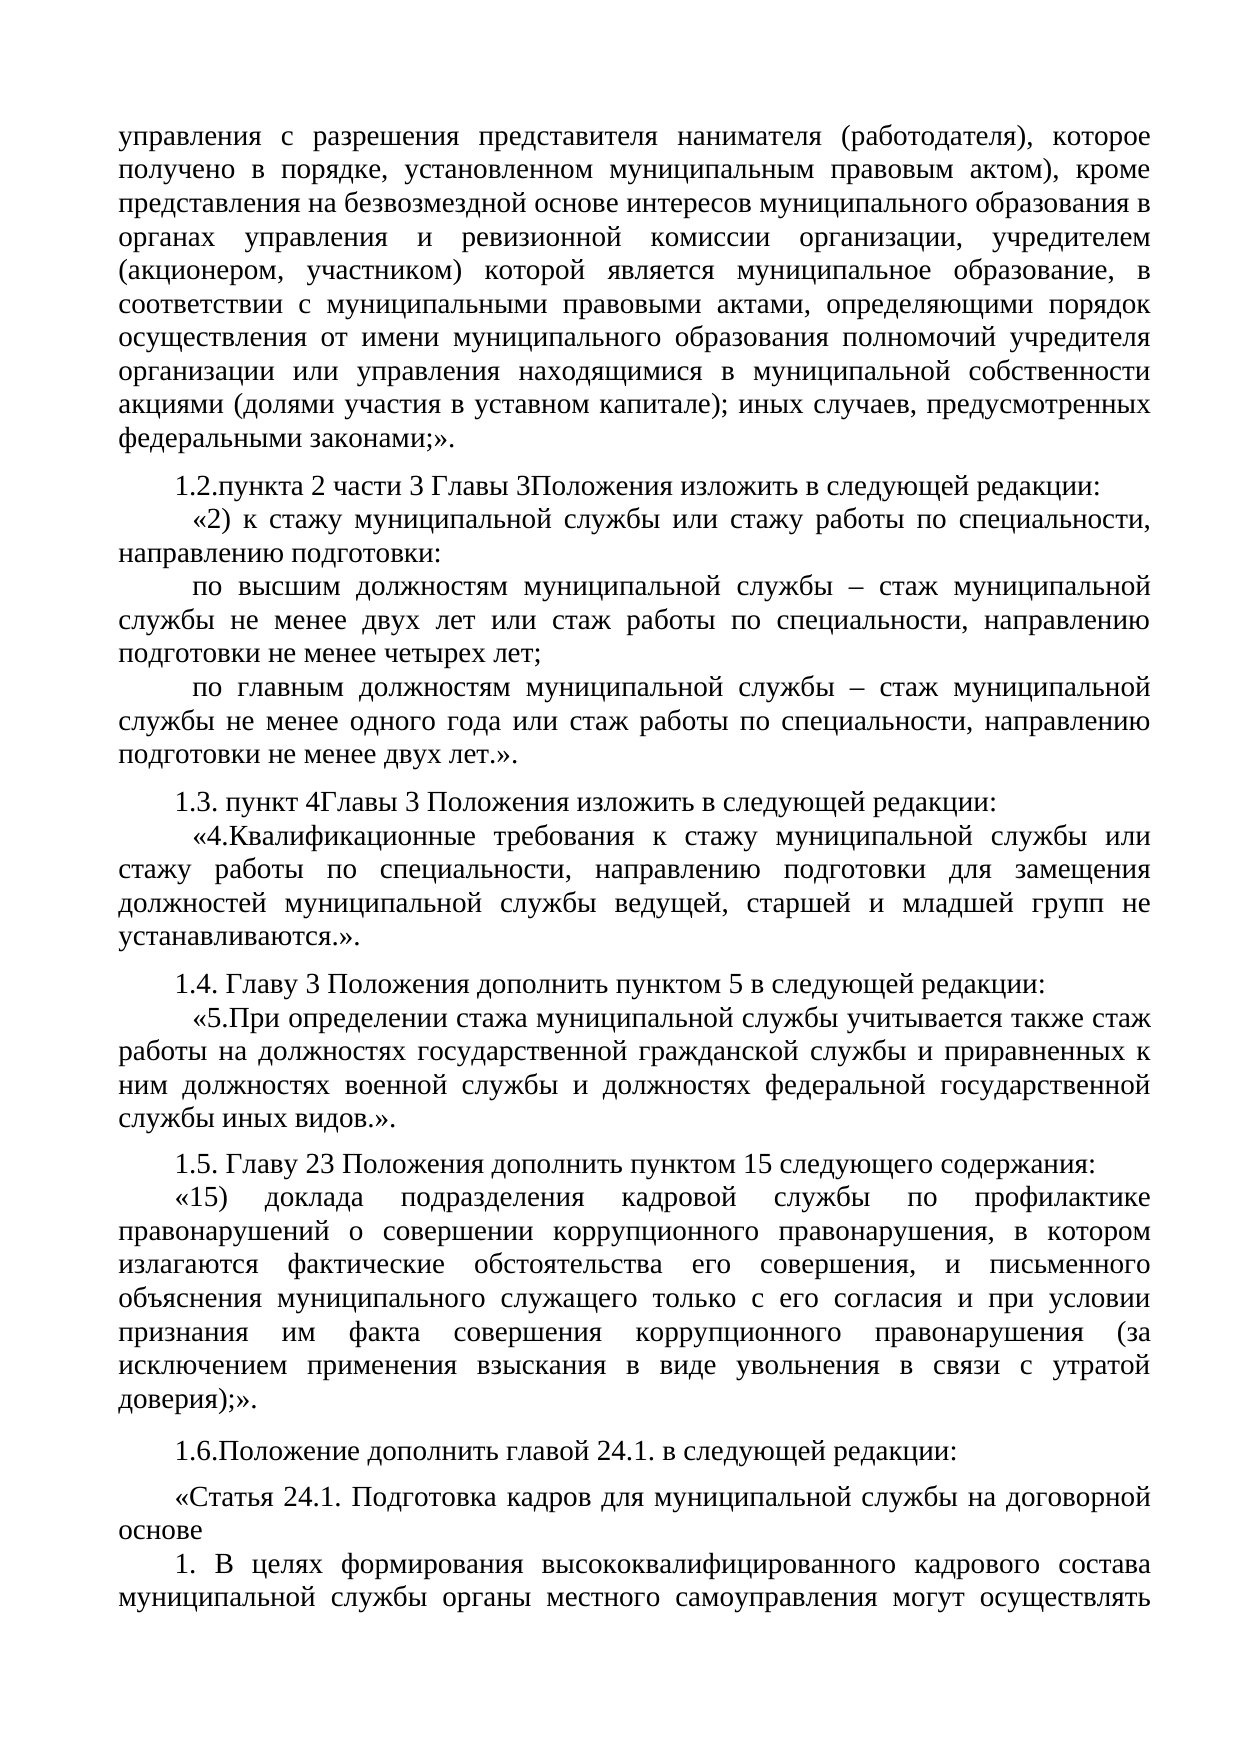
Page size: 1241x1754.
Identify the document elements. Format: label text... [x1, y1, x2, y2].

text «2) к стажу муниципальной службы или стажу работы по специальности, направлению подготовки: [118, 501, 1152, 568]
text 1.2.пункта 2 части 3 Главы 3Положения изложить в следующей редакции: [118, 468, 1152, 501]
text 1.4. Главу 3 Положения дополнить пунктом 5 в следующей редакции: [118, 966, 1152, 1000]
text «5.При определении стажа муниципальной службы учитывается также стаж работы на должностях государственной гражданской службы и приравненных к ним должностях военной службы и должностях федеральной государственной службы иных видов.». [118, 1000, 1152, 1134]
text 1.3. пункт 4Главы 3 Положения изложить в следующей редакции: [118, 784, 1152, 818]
text по высшим должностям муниципальной службы – стаж муниципальной службы не менее двух лет или стаж работы по специальности, направлению подготовки не менее четырех лет; [118, 568, 1152, 669]
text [118, 1546, 1152, 1613]
text по главным должностям муниципальной службы – стаж муниципальной службы не менее одного года или стаж работы по специальности, направлению подготовки не менее двух лет.». [118, 669, 1152, 770]
text «Статья 24.1. Подготовка кадров для муниципальной службы на договорной основе [118, 1479, 1152, 1546]
text 1.6.Положение дополнить главой 24.1. в следующей редакции: [118, 1433, 1152, 1467]
text «15) доклада подразделения кадровой службы по профилактике правонарушений о совершении коррупционного правонарушения, в котором излагаются фактические обстоятельства его совершения, и письменного объяснения муниципального служащего только с его согласия и при условии признания им факта совершения коррупционного правонарушения (за исключением применения взыскания в виде увольнения в связи с утратой доверия);». [118, 1179, 1152, 1414]
text «4.Квалификационные требования к стажу муниципальной службы или стажу работы по специальности, направлению подготовки для замещения должностей муниципальной службы ведущей, старшей и младшей групп не устанавливаются.». [118, 818, 1152, 952]
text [118, 118, 1152, 453]
text 1.5. Главу 23 Положения дополнить пунктом 15 следующего содержания: [118, 1146, 1152, 1179]
